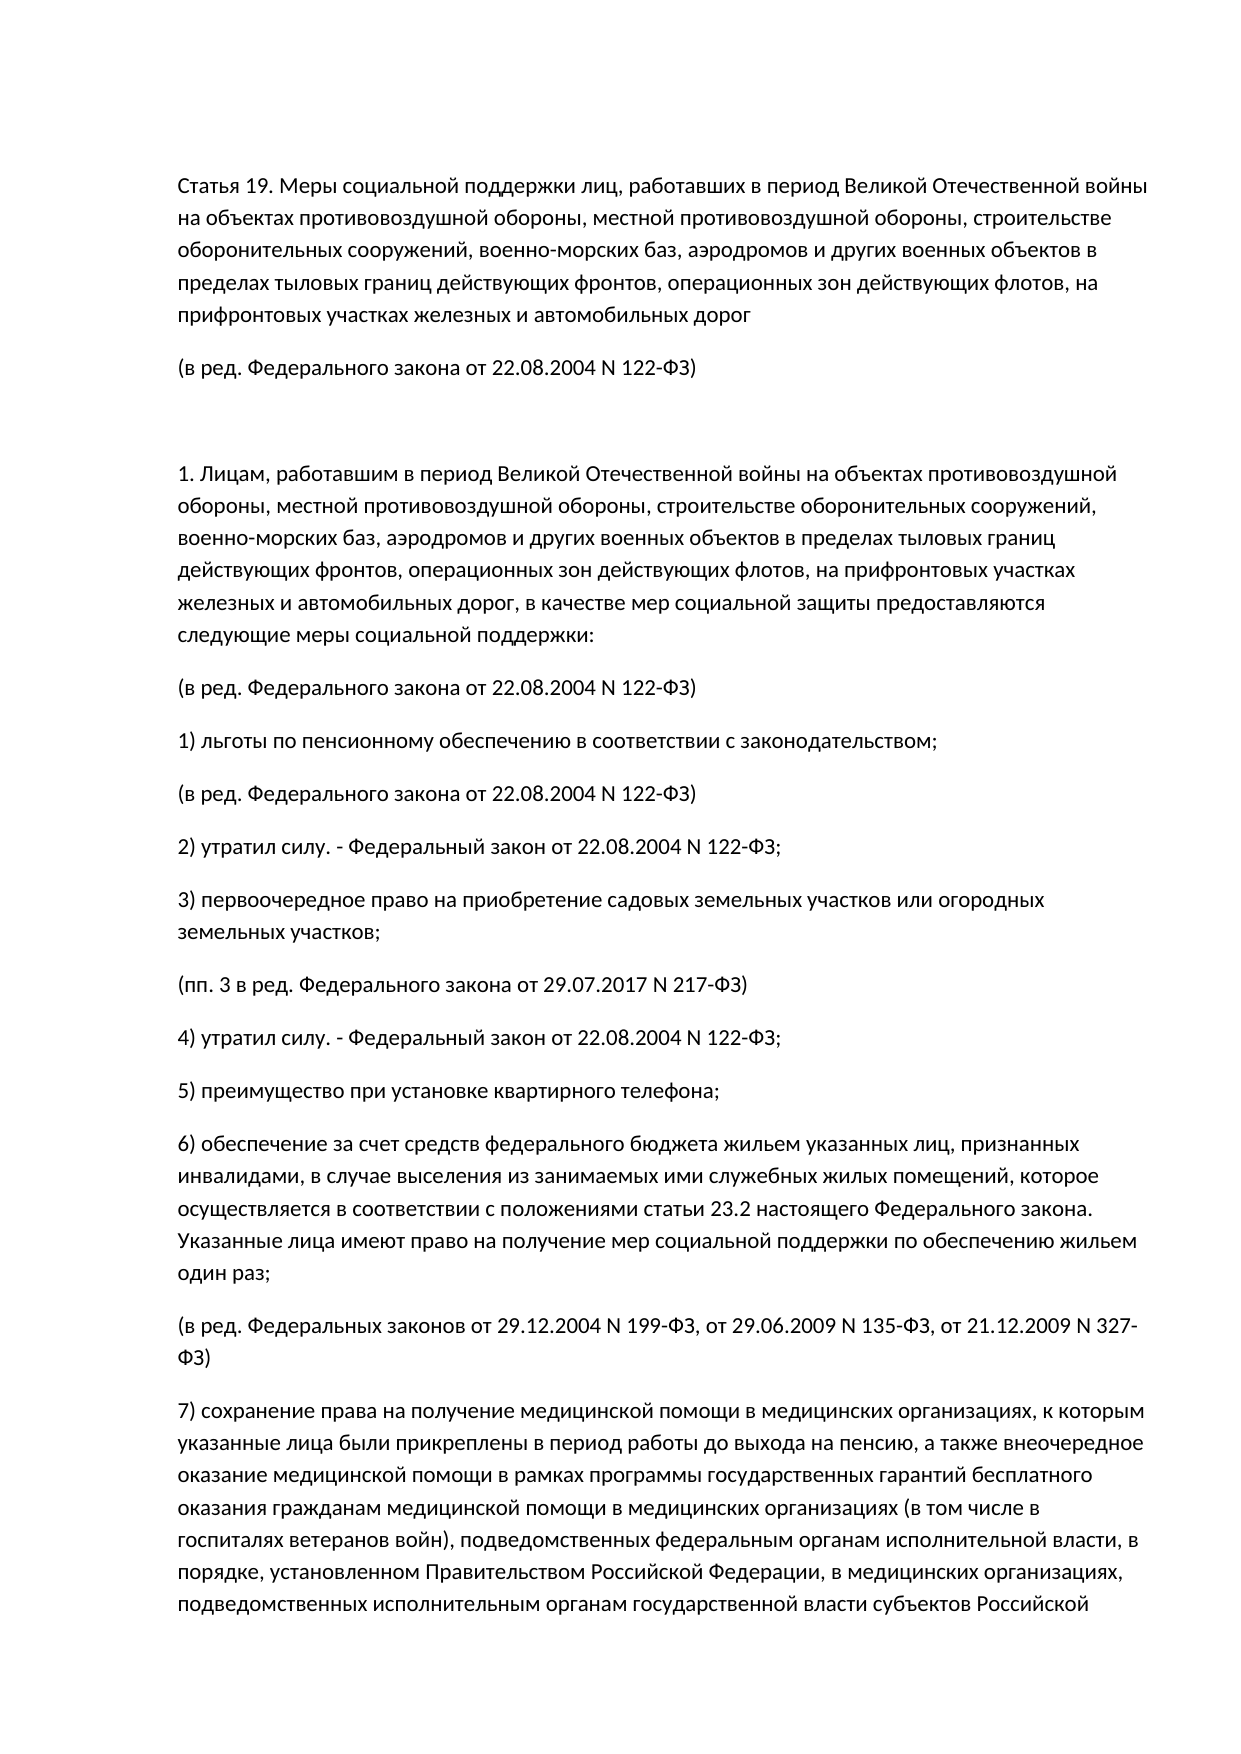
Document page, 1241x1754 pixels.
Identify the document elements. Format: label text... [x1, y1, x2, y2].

text 3) первоочередное право на приобретение садовых земельных участков или огородных земельных участков; [177, 885, 1152, 945]
text 1) льготы по пенсионному обеспечению в соответствии с законодательством; [177, 726, 1152, 754]
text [177, 1396, 1152, 1617]
text 1. Лицам, работавшим в период Великой Отечественной войны на объектах противовоздушной обороны, местной противовоздушной обороны, строительстве оборонительных сооружений, военно-морских баз, аэродромов и других военных объектов в пределах тыловых границ действующих фронтов, операционных зон действующих флотов, на прифронтовых участках железных и автомобильных дорог, в качестве мер социальной защиты предоставляются следующие меры социальной поддержки: [177, 459, 1152, 648]
text (в ред. Федеральных законов от 29.12.2004 N 199-ФЗ, от 29.06.2009 N 135-ФЗ, от 21.12.2009 N 327-ФЗ) [177, 1311, 1152, 1371]
text 6) обеспечение за счет средств федерального бюджета жильем указанных лиц, признанных инвалидами, в случае выселения из занимаемых ими служебных жилых помещений, которое осуществляется в соответствии с положениями статьи 23.2 настоящего Федерального закона. Указанные лица имеют право на получение мер социальной поддержки по обеспечению жильем один раз; [177, 1129, 1152, 1286]
text 5) преимущество при установке квартирного телефона; [177, 1076, 1152, 1104]
text (в ред. Федерального закона от 22.08.2004 N 122-ФЗ) [177, 353, 1152, 381]
text 4) утратил силу. - Федеральный закон от 22.08.2004 N 122-ФЗ; [177, 1023, 1152, 1051]
text (пп. 3 в ред. Федерального закона от 29.07.2017 N 217-ФЗ) [177, 970, 1152, 998]
text (в ред. Федерального закона от 22.08.2004 N 122-ФЗ) [177, 673, 1152, 701]
text 2) утратил силу. - Федеральный закон от 22.08.2004 N 122-ФЗ; [177, 832, 1152, 860]
text Статья 19. Меры социальной поддержки лиц, работавших в период Великой Отечественной войны на объектах противовоздушной обороны, местной противовоздушной обороны, строительстве оборонительных сооружений, военно-морских баз, аэродромов и других военных объектов в пределах тыловых границ действующих фронтов, операционных зон действующих флотов, на прифронтовых участках железных и автомобильных дорог [177, 171, 1152, 328]
text (в ред. Федерального закона от 22.08.2004 N 122-ФЗ) [177, 779, 1152, 807]
